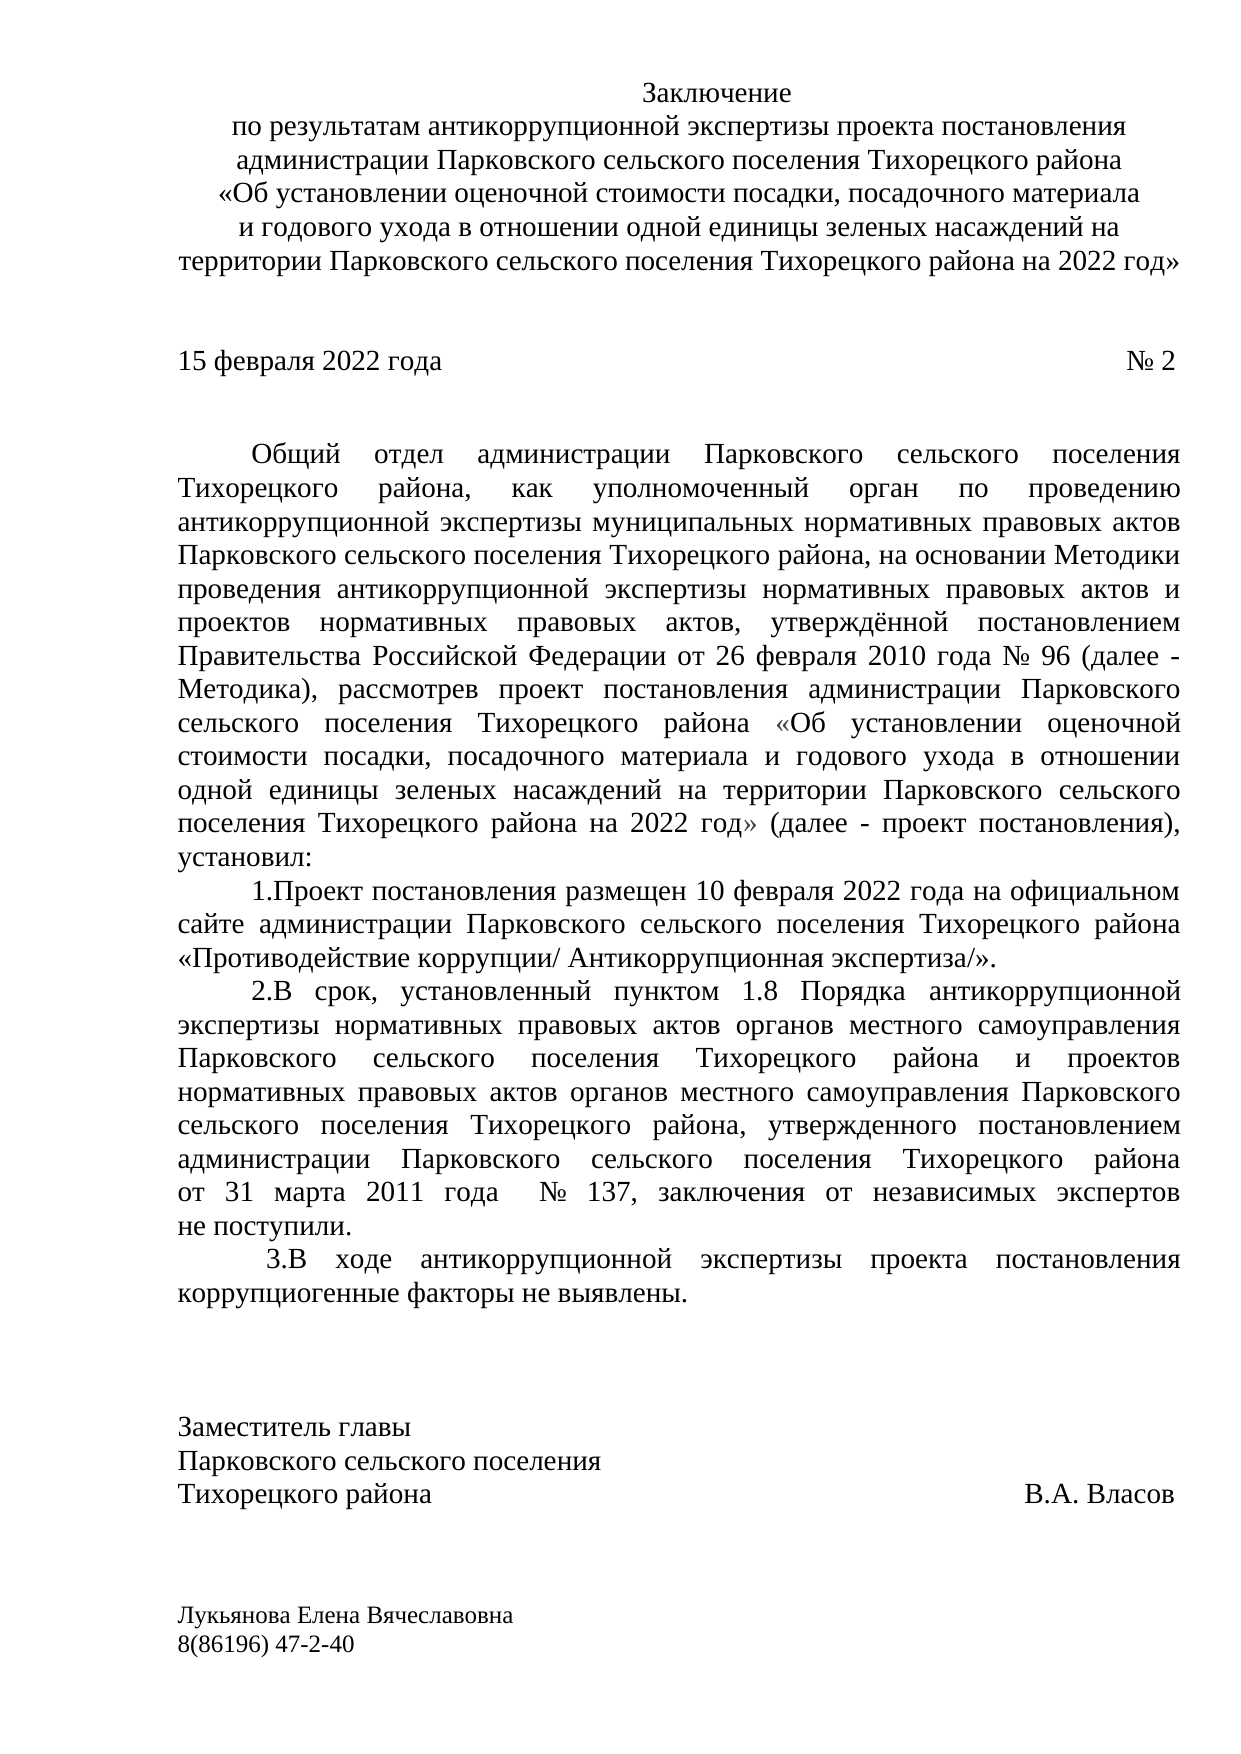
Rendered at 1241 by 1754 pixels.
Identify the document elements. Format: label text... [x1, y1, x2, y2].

text 8(86196) 47-2-40 [177, 1629, 1181, 1657]
list 3.В ходе антикоррупционной экспертизы проекта постановления коррупциогенные факторы не выявлены. [177, 1242, 1181, 1309]
text Общий отдел администрации Парковского сельского поселения Тихорецкого района, как уполномоченный орган по проведению антикоррупционной экспертизы муниципальных нормативных правовых актов Парковского сельского поселения Тихорецкого района, на основании Методики проведения антикоррупционной экспертизы нормативных правовых актов и проектов нормативных правовых актов, утверждённой постановлением Правительства Российской Федерации от 26 февраля 2010 года № 96 (далее - Методика), рассмотрев проект постановления администрации Парковского сельского поселения Тихорецкого района «Об установлении оценочной стоимости посадки, посадочного материала и годового ухода в отношении одной единицы зеленых насаждений на территории Парковского сельского поселения Тихорецкого района на 2022 год» (далее - проект постановления), установил: [177, 806, 1181, 873]
text Тихорецкого района В.А. Власов [177, 1476, 1181, 1510]
text Парковского сельского поселения [177, 1443, 1181, 1476]
text Заключение [177, 75, 1181, 108]
text Заместитель главы [177, 1409, 1181, 1443]
text 2.В срок, установленный пунктом 1.8 Порядка антикоррупционной экспертизы нормативных правовых актов органов местного самоуправления Парковского сельского поселения Тихорецкого района и проектов нормативных правовых актов органов местного самоуправления Парковского сельского поселения Тихорецкого района, утвержденного постановлением администрации Парковского сельского поселения Тихорецкого района от 31 марта 2011 года № 137, заключения от независимых экспертов не поступили. [177, 973, 1181, 1242]
text Лукьянова Елена Вячеславовна [177, 1600, 1181, 1629]
text Общий отдел администрации Парковского сельского поселения Тихорецкого района, как уполномоченный орган по проведению антикоррупционной экспертизы муниципальных нормативных правовых актов Парковского сельского поселения Тихорецкого района, на основании Методики проведения антикоррупционной экспертизы нормативных правовых актов и проектов нормативных правовых актов, утверждённой постановлением Правительства Российской Федерации от 26 февраля 2010 года № 96 (далее - Методика), рассмотрев проект постановления администрации Парковского сельского поселения Тихорецкого района «Об установлении оценочной стоимости посадки, посадочного материала и годового ухода в отношении одной единицы зеленых насаждений на территории Парковского сельского поселения Тихорецкого района на 2022 год» (далее - проект постановления), установил: [177, 437, 1181, 739]
text по результатам антикоррупционной экспертизы проекта постановления администрации Парковского сельского поселения Тихорецкого района «Об установлении оценочной стоимости посадки, посадочного материала и годового ухода в отношении одной единицы зеленых насаждений на территории Парковского сельского поселения Тихорецкого района на 2022 год» [177, 108, 1181, 276]
text 15 февраля 2022 года № 2 [177, 343, 1181, 377]
text 1.Проект постановления размещен 10 февраля 2022 года на официальном сайте администрации Парковского сельского поселения Тихорецкого района «Противодействие коррупции/ Антикоррупционная экспертиза/». [177, 873, 1181, 973]
